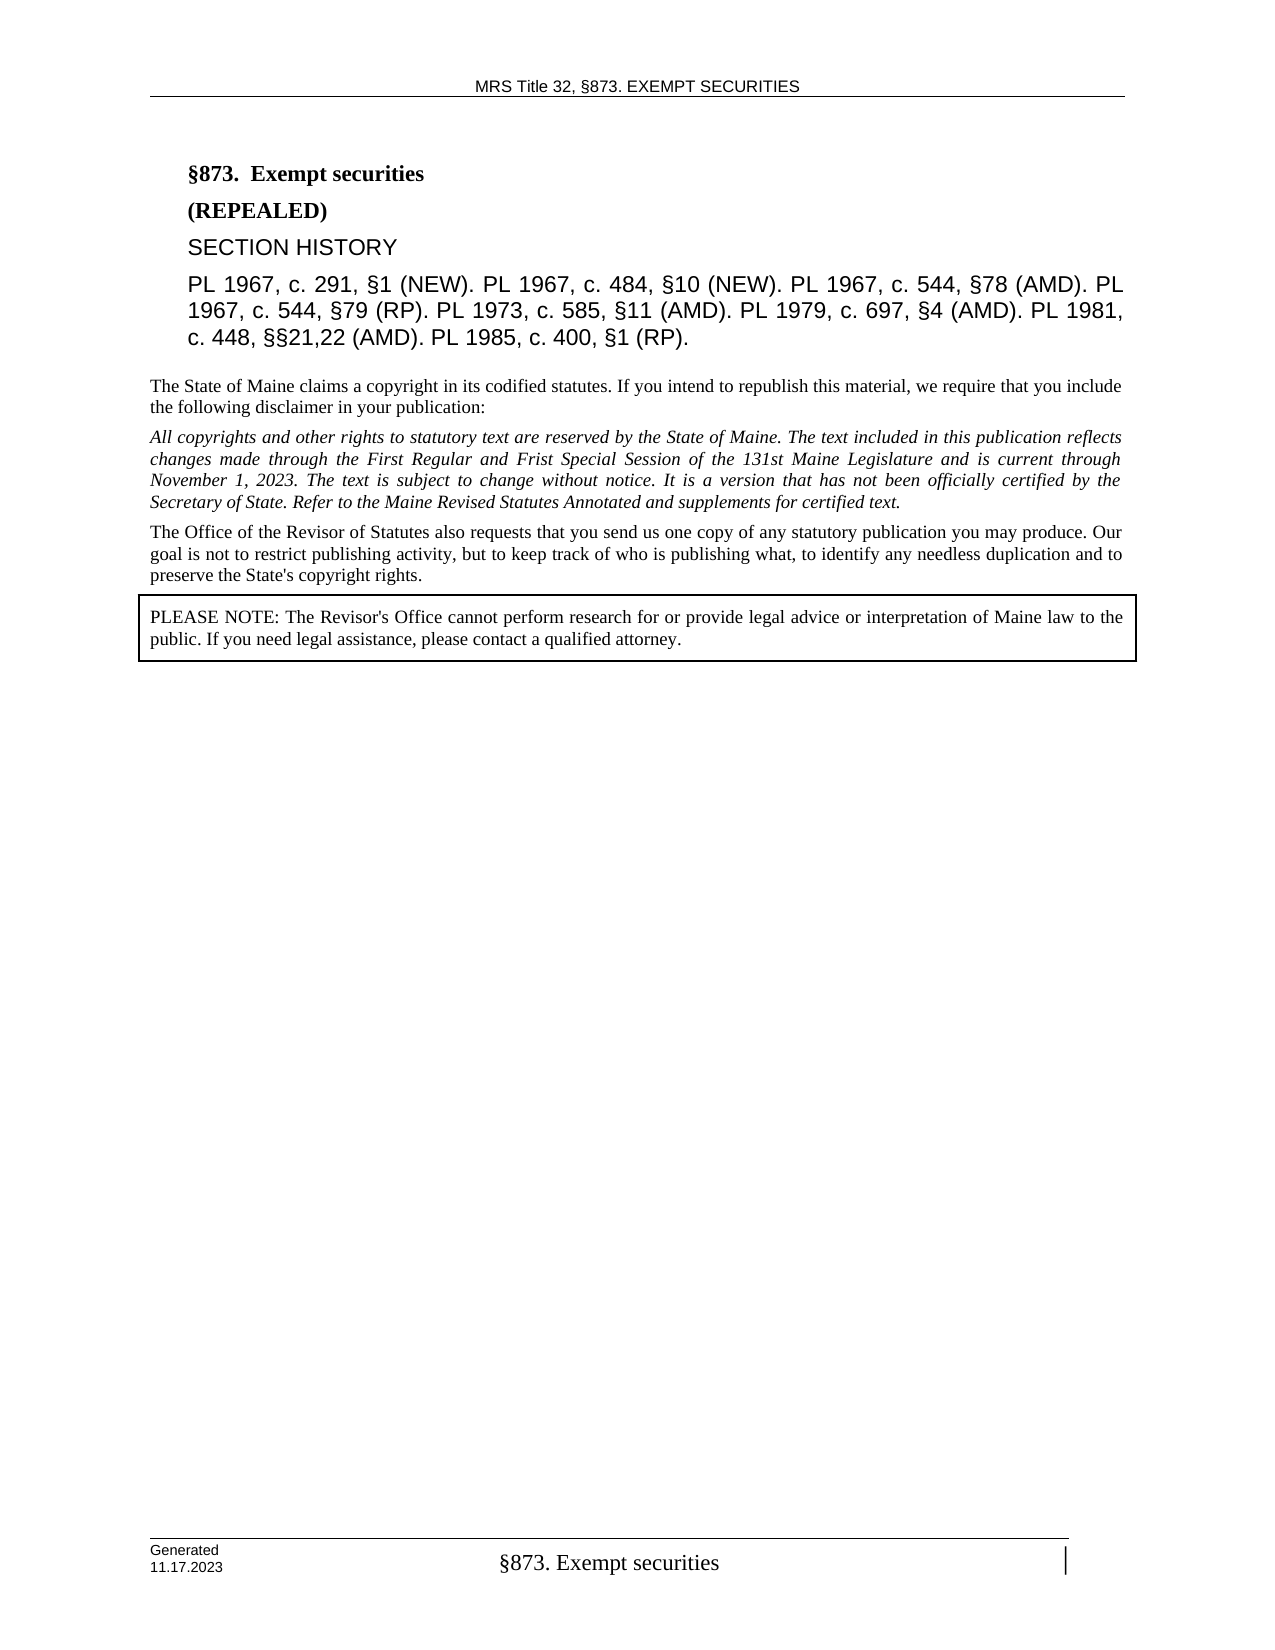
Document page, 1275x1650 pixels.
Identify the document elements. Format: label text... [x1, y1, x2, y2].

text PL 1967, c. 291, §1 (NEW). PL 1967, c. 484, §10 (NEW). PL 1967, c. 544, §78 (AMD). PL 1967, c. 544, §79 (RP). PL 1973, c. 585, §11 (AMD). PL 1979, c. 697, §4 (AMD). PL 1981, c. 448, §§21,22 (AMD). PL 1985, c. 400, §1 (RP). [187, 271, 1125, 350]
text All copyrights and other rights to statutory text are reserved by the State of Maine. The text included in this publication reflects changes made through the First Regular and Frist Special Session of the 131st Maine Legislature and is current through November 1, 2023 . The text is subject to change without notice. It is a version that has not been officially certified by the Secretary of State. Refer to the Maine Revised Statutes Annotated and supplements for certified text. [150, 426, 1125, 512]
text The State of Maine claims a copyright in its codified statutes. If you intend to republish this material, we require that you include the following disclaimer in your publication: [150, 375, 1125, 418]
text The Office of the Revisor of Statutes also requests that you send us one copy of any statutory publication you may produce. Our goal is not to restrict publishing activity, but to keep track of who is publishing what, to identify any needless duplication and to preserve the State's copyright rights. [150, 521, 1125, 586]
text SECTION HISTORY [187, 234, 1125, 260]
text (REPEALED) [187, 197, 1125, 223]
text §873. Exempt securities [187, 160, 1125, 187]
text PLEASE NOTE: The Revisor's Office cannot perform research for or provide legal advice or interpretation of Maine law to the public. If you need legal assistance, please contact a qualified attorney. [140, 596, 1135, 660]
